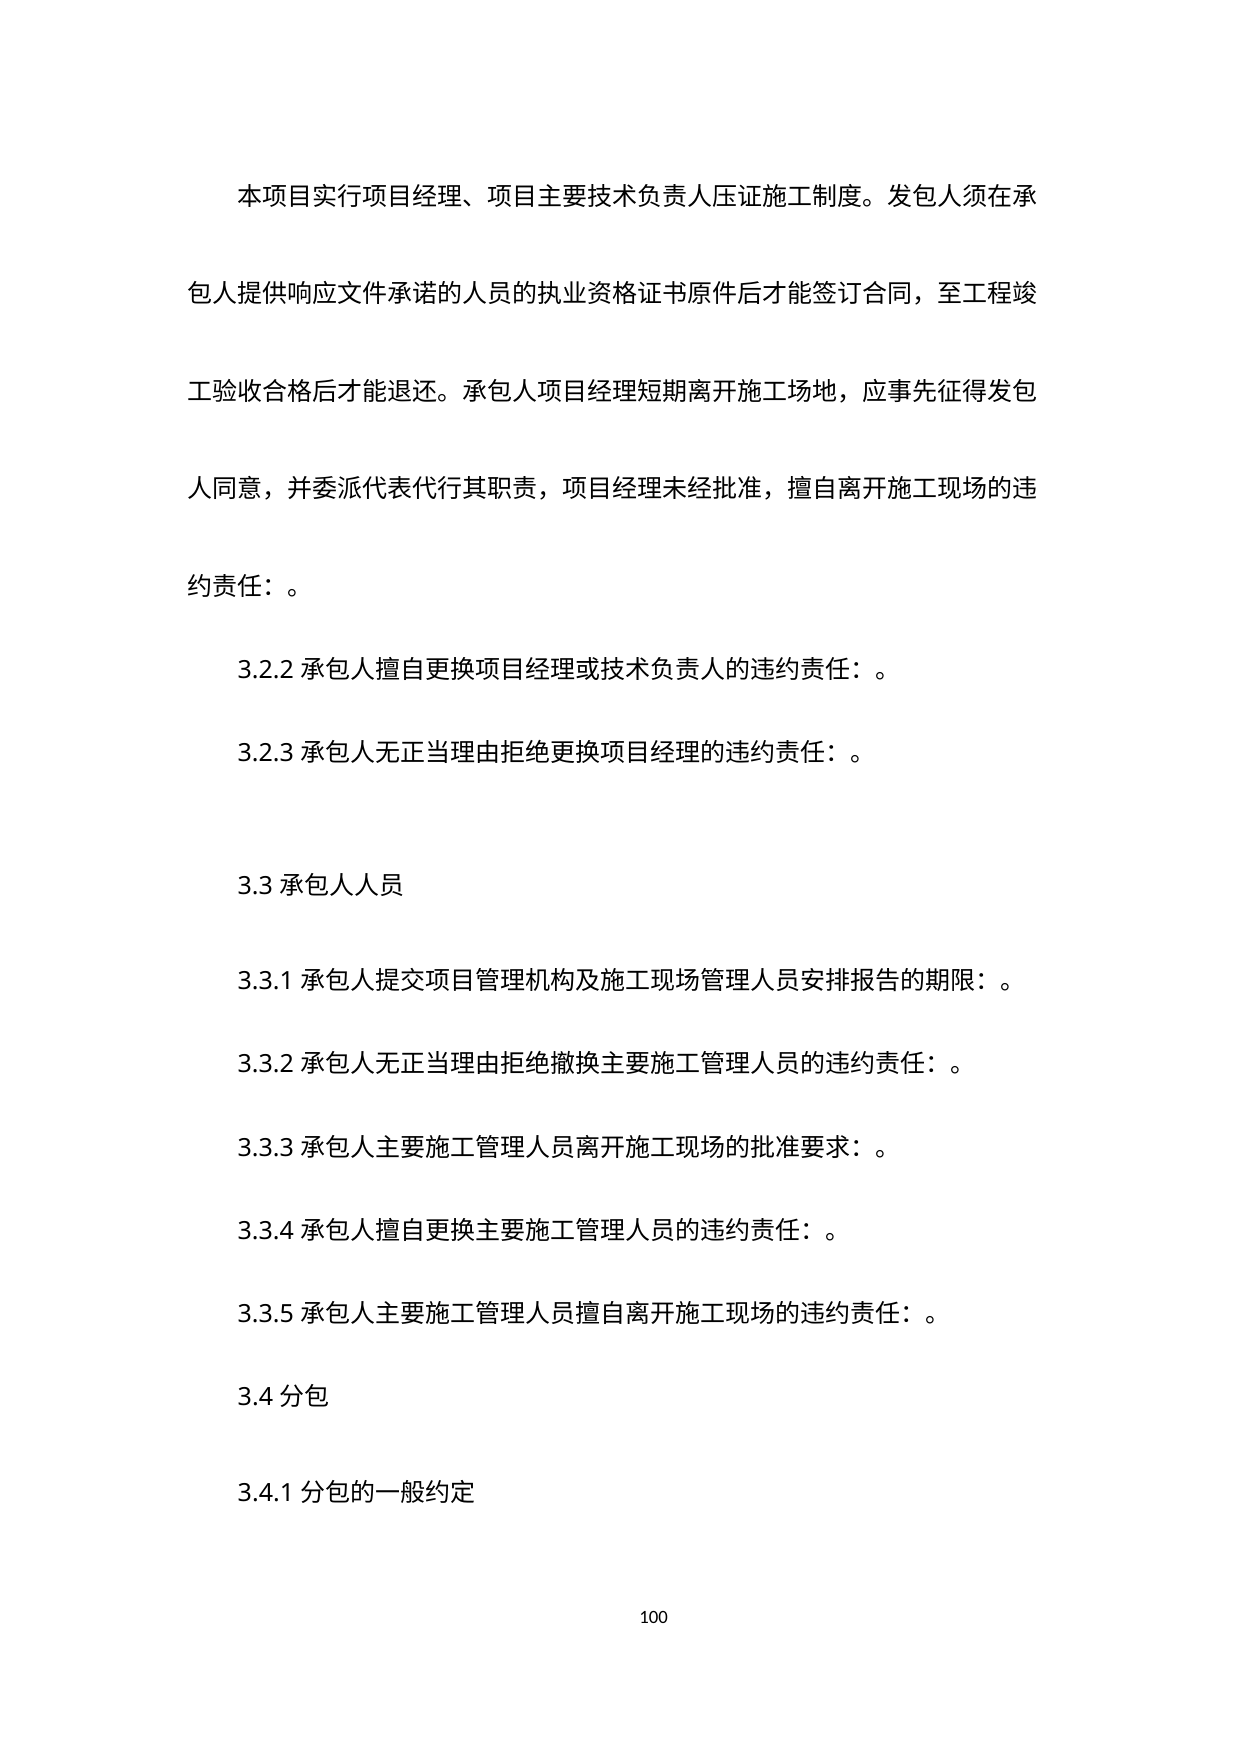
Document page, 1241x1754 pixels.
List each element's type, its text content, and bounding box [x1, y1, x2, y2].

text 3.3.4 承包人擅自更换主要施工管理人员的违约责任：。 [187, 1196, 1053, 1261]
text 3.3 承包人人员 [187, 851, 1053, 916]
text 3.3.5 承包人主要施工管理人员擅自离开施工现场的违约责任：。 [187, 1279, 1053, 1344]
text 本项目实行项目经理、项目主要技术负责人压证施工制度。发包人须在承包人提供响应文件承诺的人员的执业资格证书原件后才能签订合同，至工程竣工验收合格后才能退还。承包人项目经理短期离开施工场地，应事先征得发包人同意，并委派代表代行其职责，项目经理未经批准，擅自离开施工现场的违约责任：。 [187, 162, 1053, 617]
text 3.3.2 承包人无正当理由拒绝撤换主要施工管理人员的违约责任：。 [187, 1029, 1053, 1094]
text 3.2.2 承包人擅自更换项目经理或技术负责人的违约责任：。 [187, 635, 1053, 700]
text 3.2.3 承包人无正当理由拒绝更换项目经理的违约责任：。 [187, 718, 1053, 783]
text 3.3.1 承包人提交项目管理机构及施工现场管理人员安排报告的期限：。 [187, 946, 1053, 1011]
text 3.3.3 承包人主要施工管理人员离开施工现场的批准要求：。 [187, 1113, 1053, 1178]
text 3.4.1 分包的一般约定 [187, 1458, 1053, 1523]
text 3.4 分包 [187, 1362, 1053, 1427]
